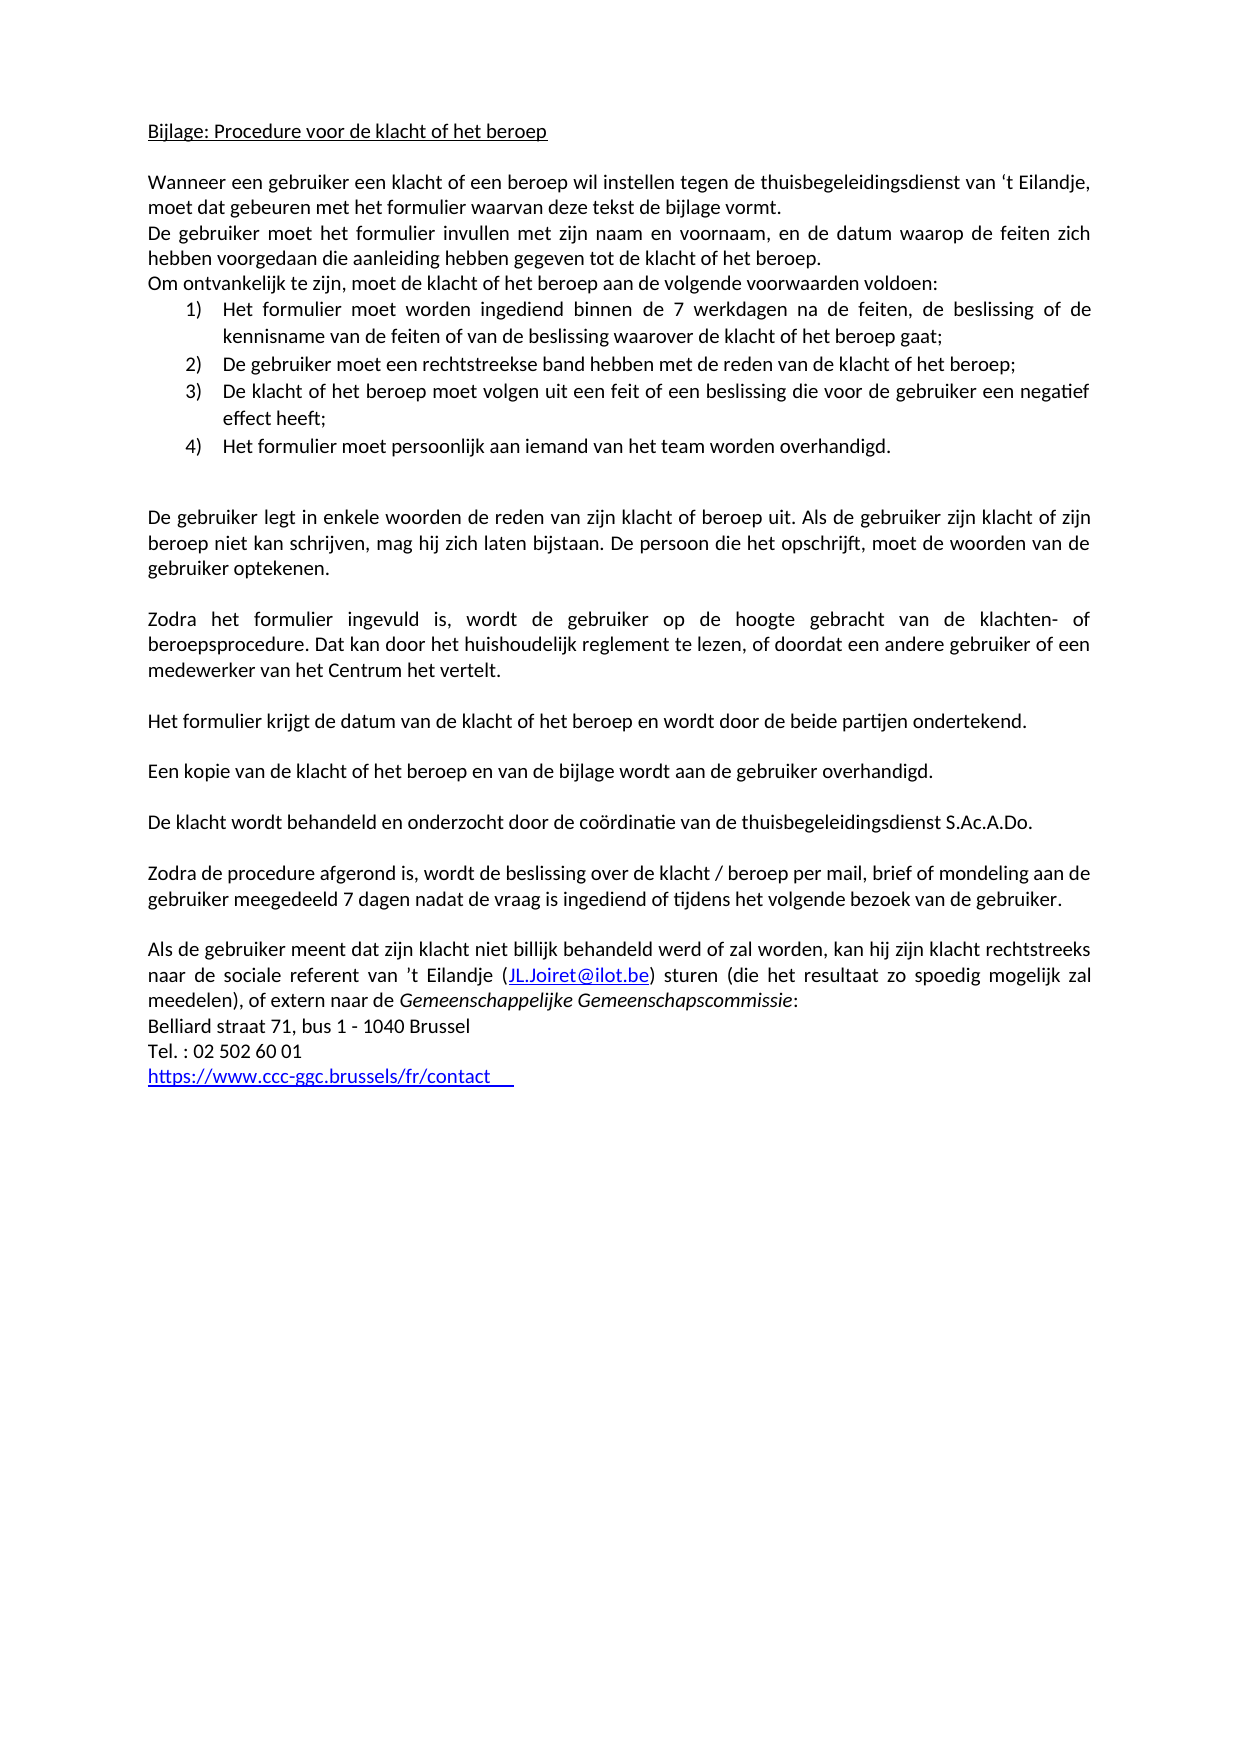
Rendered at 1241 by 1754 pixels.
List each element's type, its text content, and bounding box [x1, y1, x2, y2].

text Als de gebruiker meent dat zijn klacht niet billijk behandeld werd of zal worden, kan hij zijn klacht rechtstreeks naar de sociale referent van ’t Eilandje (JL.Joiret@ilot.be) sturen (die het resultaat zo spoedig mogelijk zal meedelen), of extern naar de Gemeenschappelijke Gemeenschapscommissie: [148, 937, 1092, 1013]
text Belliard straat 71, bus 1 - 1040 Brussel [148, 1013, 1092, 1038]
text Wanneer een gebruiker een klacht of een beroep wil instellen tegen de thuisbegeleidingsdienst van ‘t Eilandje, moet dat gebeuren met het formulier waarvan deze tekst de bijlage vormt. [148, 169, 1092, 220]
text Zodra de procedure afgerond is, wordt de beslissing over de klacht / beroep per mail, brief of mondeling aan de gebruiker meegedeeld 7 dagen nadat de vraag is ingediend of tijdens het volgende bezoek van de gebruiker. [148, 860, 1092, 911]
text Zodra het formulier ingevuld is, wordt de gebruiker op de hoogte gebracht van de klachten- of beroepsprocedure. Dat kan door het huishoudelijk reglement te lezen, of doordat een andere gebruiker of een medewerker van het Centrum het vertelt. [148, 606, 1092, 682]
text De klacht wordt behandeld en onderzocht door de coördinatie van de thuisbegeleidingsdienst S.Ac.A.Do. [148, 809, 1092, 835]
list De gebruiker moet een rechtstreekse band hebben met de reden van de klacht of het beroep; [185, 351, 1092, 376]
text Om ontvankelijk te zijn, moet de klacht of het beroep aan de volgende voorwaarden voldoen: [148, 271, 1092, 296]
text Het formulier krijgt de datum van de klacht of het beroep en wordt door de beide partijen ondertekend. [148, 708, 1092, 733]
list Het formulier moet persoonlijk aan iemand van het team worden overhandigd. [185, 433, 1092, 458]
list De klacht of het beroep moet volgen uit een feit of een beslissing die voor de gebruiker een negatief effect heeft; [185, 378, 1092, 431]
text De gebruiker moet het formulier invullen met zijn naam en voornaam, en de datum waarop de feiten zich hebben voorgedaan die aanleiding hebben gegeven tot de klacht of het beroep. [148, 220, 1092, 271]
text Bijlage: Procedure voor de klacht of het beroep [148, 118, 1092, 143]
text https://www.ccc-ggc.brussels/fr/contact [148, 1064, 1092, 1089]
list Het formulier moet worden ingediend binnen de 7 werkdagen na de feiten, de beslissing of de kennisname van de feiten of van de beslissing waarover de klacht of het beroep gaat; [185, 296, 1092, 349]
text De gebruiker legt in enkele woorden de reden van zijn klacht of beroep uit. Als de gebruiker zijn klacht of zijn beroep niet kan schrijven, mag hij zich laten bijstaan. De persoon die het opschrijft, moet de woorden van de gebruiker optekenen. [148, 504, 1092, 581]
text Een kopie van de klacht of het beroep en van de bijlage wordt aan de gebruiker overhandigd. [148, 759, 1092, 784]
text Tel. : 02 502 60 01 [148, 1038, 1092, 1064]
